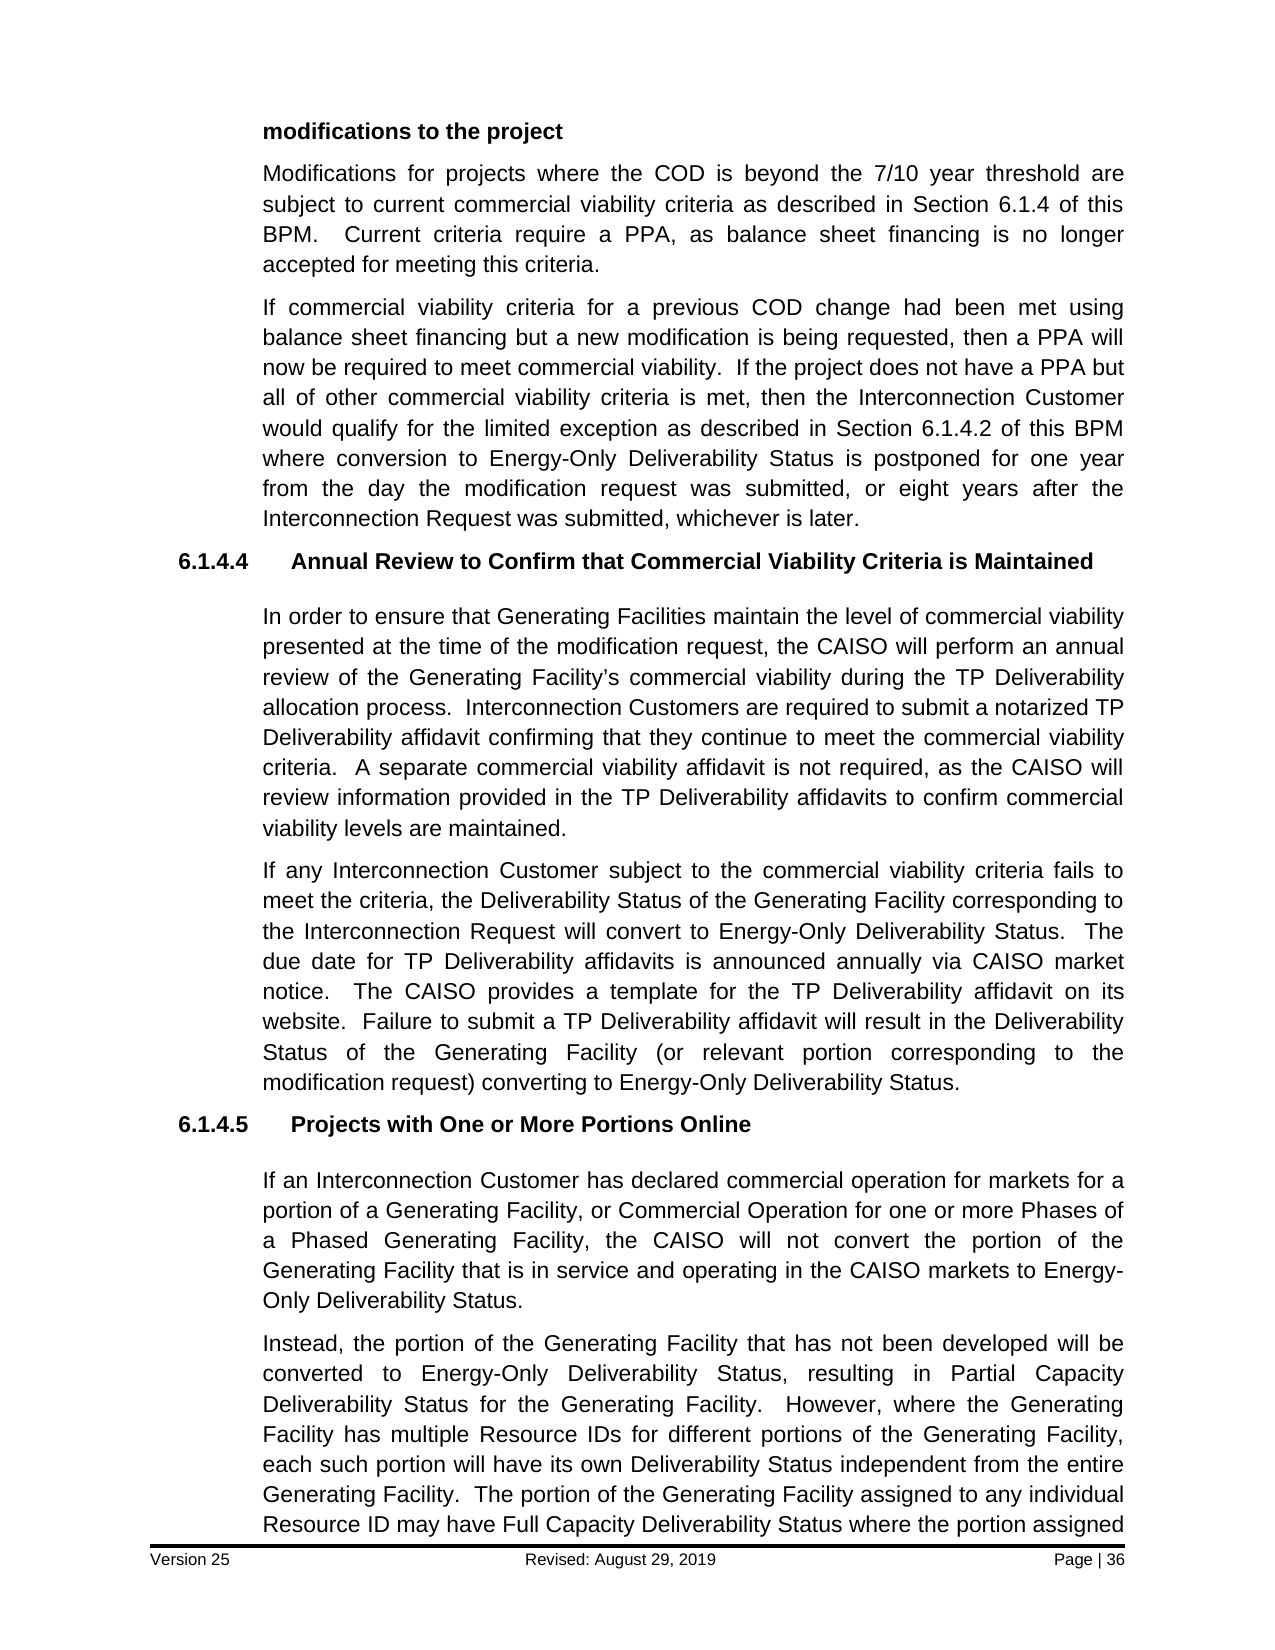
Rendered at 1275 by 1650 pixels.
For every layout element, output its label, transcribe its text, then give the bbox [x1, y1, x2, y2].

text Annual Review to Confirm that Commercial Viability Criteria is Maintained [178, 548, 1125, 574]
text In order to ensure that Generating Facilities maintain the level of commercial viability presented at the time of the modification request, the CAISO will perform an annual review of the Generating Facility’s commercial viability during the TP Deliverability allocation process. Interconnection Customers are required to submit a notarized TP Deliverability affidavit confirming that they continue to meet the commercial viability criteria. A separate commercial viability affidavit is not required, as the CAISO will review information provided in the TP Deliverability affidavits to confirm commercial viability levels are maintained. [262, 603, 1125, 841]
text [262, 1330, 1125, 1538]
text If an Interconnection Customer has declared commercial operation for markets for a portion of a Generating Facility, or Commercial Operation for one or more Phases of a Phased Generating Facility, the CAISO will not convert the portion of the Generating Facility that is in service and operating in the CAISO markets to Energy-Only Deliverability Status. [262, 1167, 1125, 1314]
text If commercial viability criteria for a previous COD change had been met using balance sheet financing but a new modification is being requested, then a PPA will now be required to meet commercial viability. If the project does not have a PPA but all of other commercial viability criteria is met, then the Interconnection Customer would qualify for the limited exception as described in Section 6.1.4.2 of this BPM where conversion to Energy-Only Deliverability Status is postponed for one year from the day the modification request was submitted, or eight years after the Interconnection Request was submitted, whichever is later. [262, 294, 1125, 532]
text Modifications for projects where the COD is beyond the 7/10 year threshold are subject to current commercial viability criteria as described in Section 6.1.4 of this BPM. Current criteria require a PPA, as balance sheet financing is no longer accepted for meeting this criteria. [262, 160, 1125, 277]
text If any Interconnection Customer subject to the commercial viability criteria fails to meet the criteria, the Deliverability Status of the Generating Facility corresponding to the Interconnection Request will convert to Energy-Only Deliverability Status. The due date for TP Deliverability affidavits is announced annually via CAISO market notice. The CAISO provides a template for the TP Deliverability affidavit on its website. Failure to submit a TP Deliverability affidavit will result in the Deliverability Status of the Generating Facility (or relevant portion corresponding to the modification request) converting to Energy-Only Deliverability Status. [262, 857, 1125, 1095]
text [262, 118, 1125, 144]
text Projects with One or More Portions Online [178, 1111, 1125, 1138]
